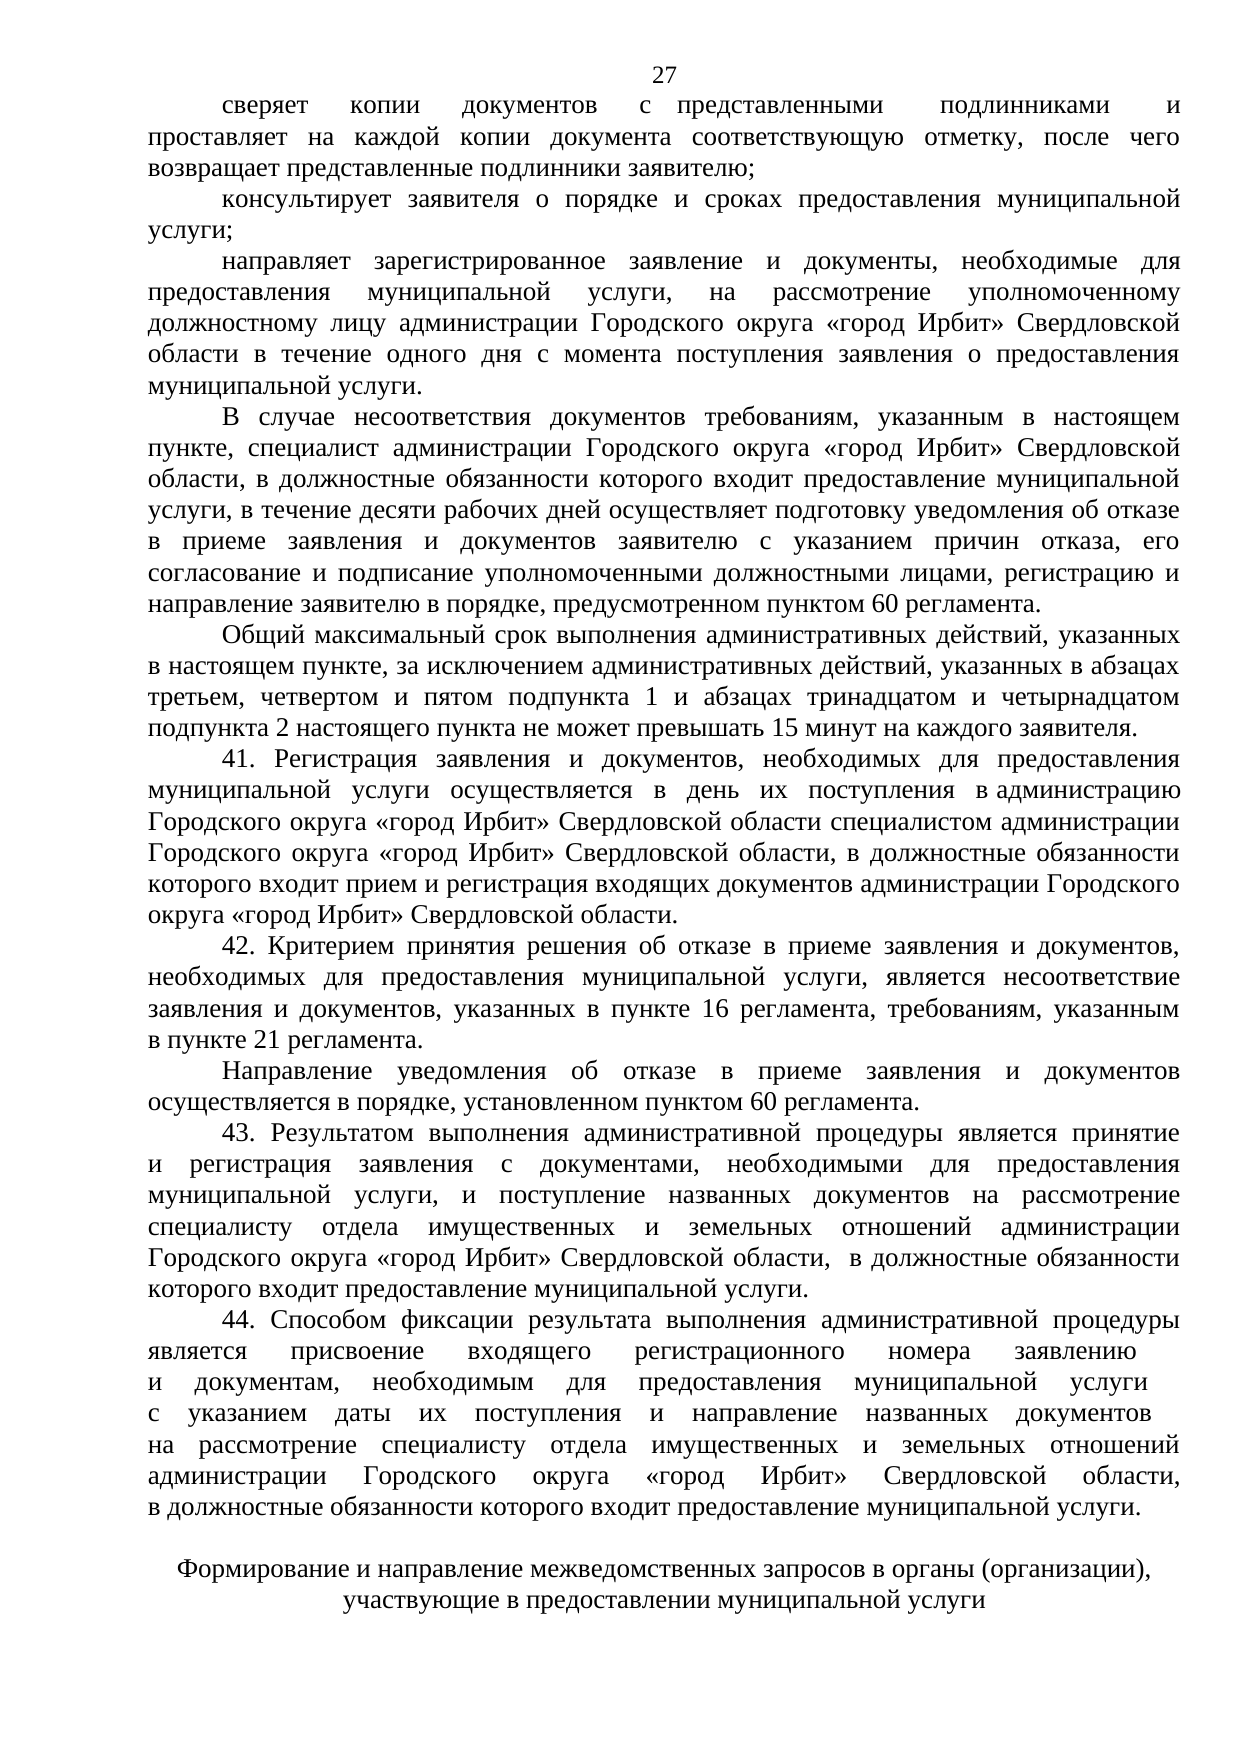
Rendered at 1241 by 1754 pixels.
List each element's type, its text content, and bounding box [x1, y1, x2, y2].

text 41. Регистрация заявления и документов, необходимых для предоставления муниципальной услуги осуществляется в день их поступления в администрацию Городского округа «город Ирбит» Свердловской области специалистом администрации Городского округа «город Ирбит» Свердловской области, в должностные обязанности которого входит прием и регистрация входящих документов администрации Городского округа «город Ирбит» Свердловской области. [148, 742, 1181, 929]
text 42. Критерием принятия решения об отказе в приеме заявления и документов, необходимых для предоставления муниципальной услуги, является несоответствие заявления и документов, указанных в пункте 16 регламента, требованиям, указанным в пункте 21 регламента. [148, 929, 1181, 1054]
text направляет зарегистрированное заявление и документы, необходимые для предоставления муниципальной услуги, на рассмотрение уполномоченному должностному лицу администрации Городского округа «город Ирбит» Свердловской области в течение одного дня с момента поступления заявления о предоставления муниципальной услуги. [148, 244, 1181, 400]
text Направление уведомления об отказе в приеме заявления и документов осуществляется в порядке, установленном пунктом 60 регламента. [148, 1054, 1181, 1116]
text консультирует заявителя о порядке и сроках предоставления муниципальной услуги; [148, 182, 1181, 244]
text сверяет копии документов с представленными подлинниками и проставляет на каждой копии документа соответствующую отметку, после чего возвращает представленные подлинники заявителю; [148, 88, 1181, 182]
text Общий максимальный срок выполнения административных действий, указанных в настоящем пункте, за исключением административных действий, указанных в абзацах третьем, четвертом и пятом подпункта 1 и абзацах тринадцатом и четырнадцатом подпункта 2 настоящего пункта не может превышать 15 минут на каждого заявителя. [148, 618, 1181, 742]
text 44. Способом фиксации результата выполнения административной процедуры является присвоение входящего регистрационного номера заявлению и документам, необходимым для предоставления муниципальной услуги с указанием даты их поступления и направление названных документов на рассмотрение специалисту отдела имущественных и земельных отношений администрации Городского округа «город Ирбит» Свердловской области, в должностные обязанности которого входит предоставление муниципальной услуги. [148, 1303, 1181, 1521]
text В случае несоответствия документов требованиям, указанным в настоящем пункте, специалист администрации Городского округа «город Ирбит» Свердловской области, в должностные обязанности которого входит предоставление муниципальной услуги, в течение десяти рабочих дней осуществляет подготовку уведомления об отказе в приеме заявления и документов заявителю с указанием причин отказа, его согласование и подписание уполномоченными должностными лицами, регистрацию и направление заявителю в порядке, предусмотренном пунктом 60 регламента. [148, 400, 1181, 618]
text Формирование и направление межведомственных запросов в органы (организации), участвующие в предоставлении муниципальной услуги [148, 1552, 1181, 1614]
text 43. Результатом выполнения административной процедуры является принятие и регистрация заявления с документами, необходимыми для предоставления муниципальной услуги, и поступление названных документов на рассмотрение специалисту отдела имущественных и земельных отношений администрации Городского округа «город Ирбит» Свердловской области, в должностные обязанности которого входит предоставление муниципальной услуги. [148, 1116, 1181, 1303]
